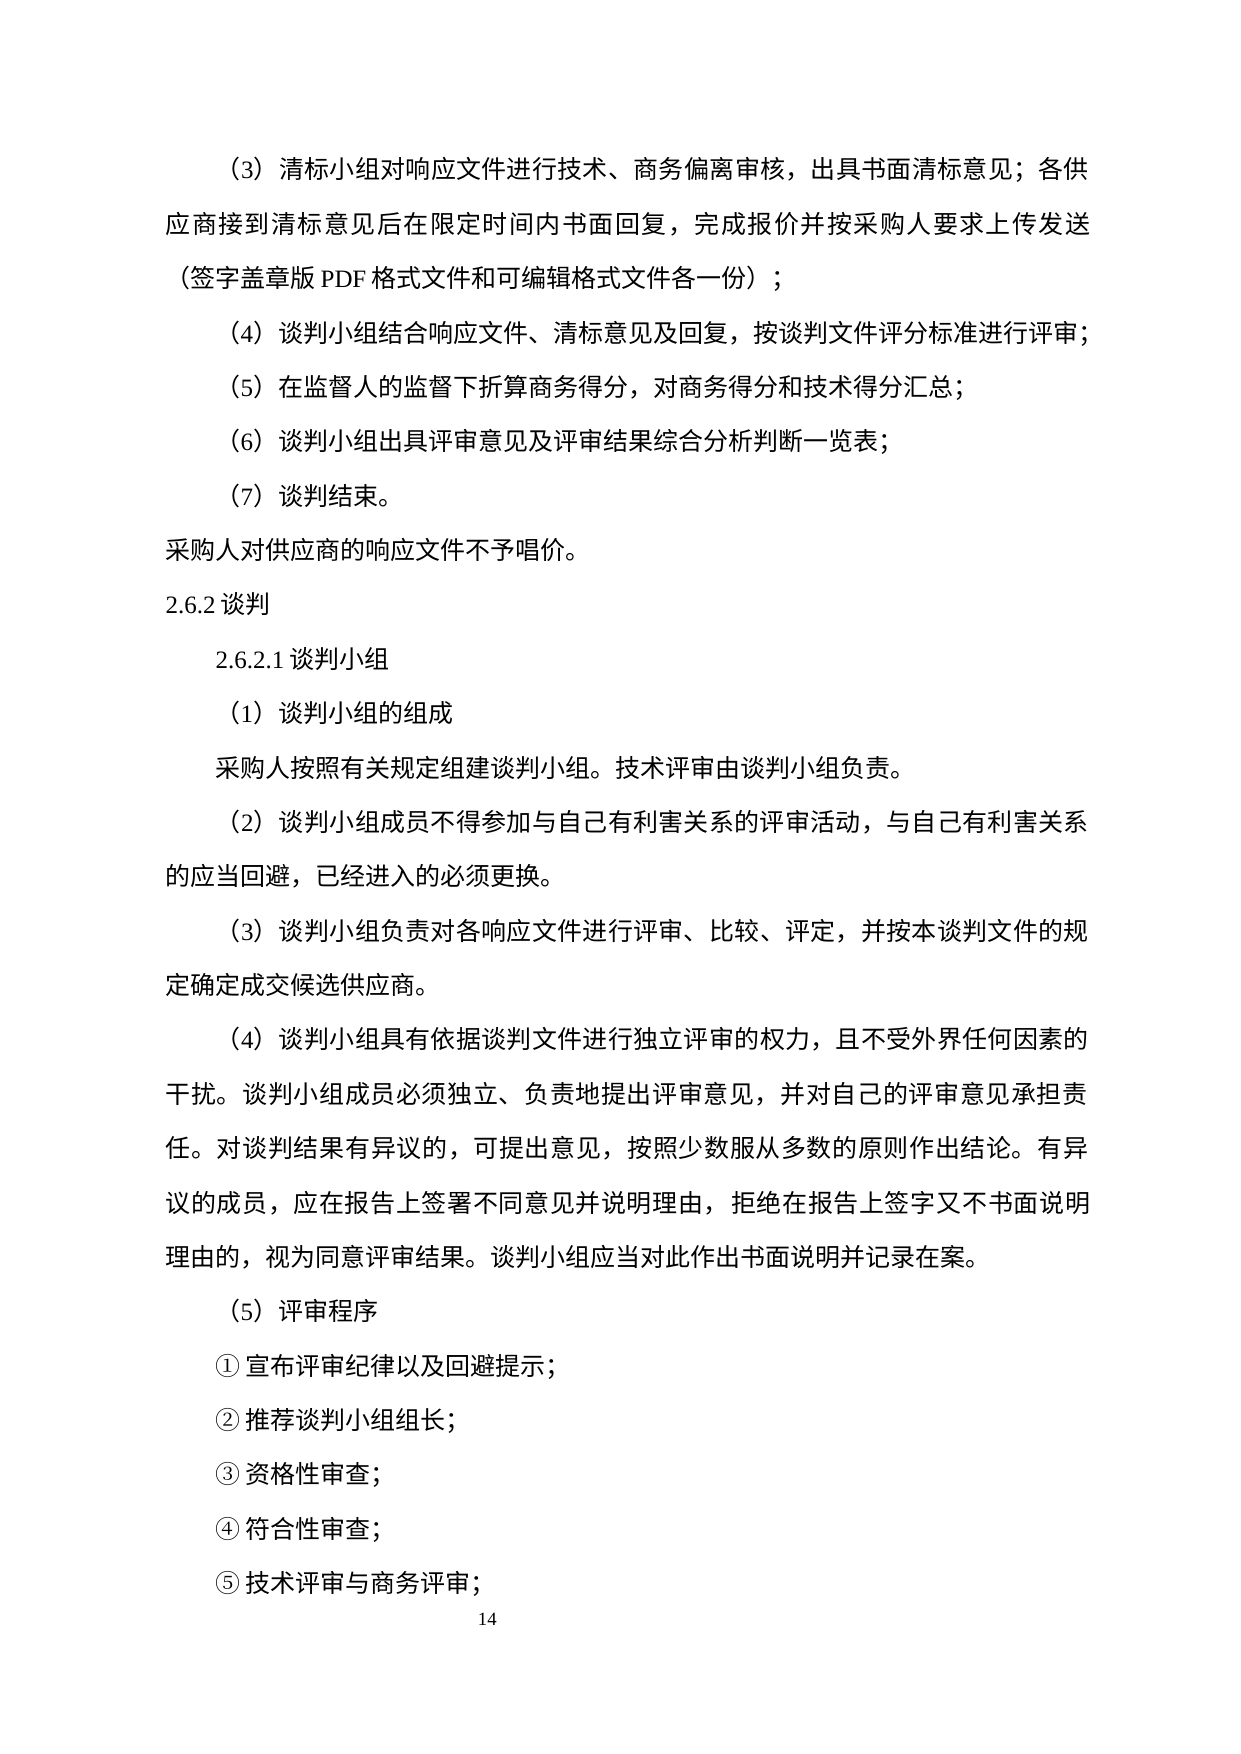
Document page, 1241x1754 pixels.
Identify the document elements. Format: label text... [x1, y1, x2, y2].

text 2.6.2.1谈判小组 [165, 639, 1090, 676]
text （4）谈判小组结合响应文件、清标意见及回复，按谈判文件评分标准进行评审； [165, 313, 1090, 349]
text （5）在监督人的监督下折算商务得分，对商务得分和技术得分汇总； [165, 367, 1090, 404]
text （7）谈判结束。 [165, 476, 1090, 512]
text 2.6.2谈判 [165, 585, 1090, 621]
text （1）谈判小组的组成 [165, 694, 1090, 730]
text ②推荐谈判小组组长； [165, 1401, 1090, 1437]
text ⑤技术评审与商务评审； [165, 1564, 1090, 1600]
text ③资格性审查； [165, 1455, 1090, 1491]
text 采购人对供应商的响应文件不予唱价。 [165, 531, 1090, 567]
text （4）谈判小组具有依据谈判文件进行独立评审的权力，且不受外界任何因素的干扰。谈判小组成员必须独立、负责地提出评审意见，并对自己的评审意见承担责任。对谈判结果有异议的，可提出意见，按照少数服从多数的原则作出结论。有异议的成员，应在报告上签署不同意见并说明理由，拒绝在报告上签字又不书面说明理由的，视为同意评审结果。谈判小组应当对此作出书面说明并记录在案。 [165, 1020, 1090, 1274]
text ④符合性审查； [165, 1509, 1090, 1546]
text 采购人按照有关规定组建谈判小组。技术评审由谈判小组负责。 [165, 748, 1090, 784]
text （3）清标小组对响应文件进行技术、商务偏离审核，出具书面清标意见；各供应商接到清标意见后在限定时间内书面回复，完成报价并按采购人要求上传发送（签字盖章版PDF格式文件和可编辑格式文件各一份）； [165, 150, 1090, 295]
text （5）评审程序 [165, 1292, 1090, 1328]
text ①宣布评审纪律以及回避提示； [165, 1346, 1090, 1382]
text （2）谈判小组成员不得参加与自己有利害关系的评审活动，与自己有利害关系的应当回避，已经进入的必须更换。 [165, 802, 1090, 893]
text （6）谈判小组出具评审意见及评审结果综合分析判断一览表； [165, 422, 1090, 458]
text （3）谈判小组负责对各响应文件进行评审、比较、评定，并按本谈判文件的规定确定成交候选供应商。 [165, 911, 1090, 1002]
